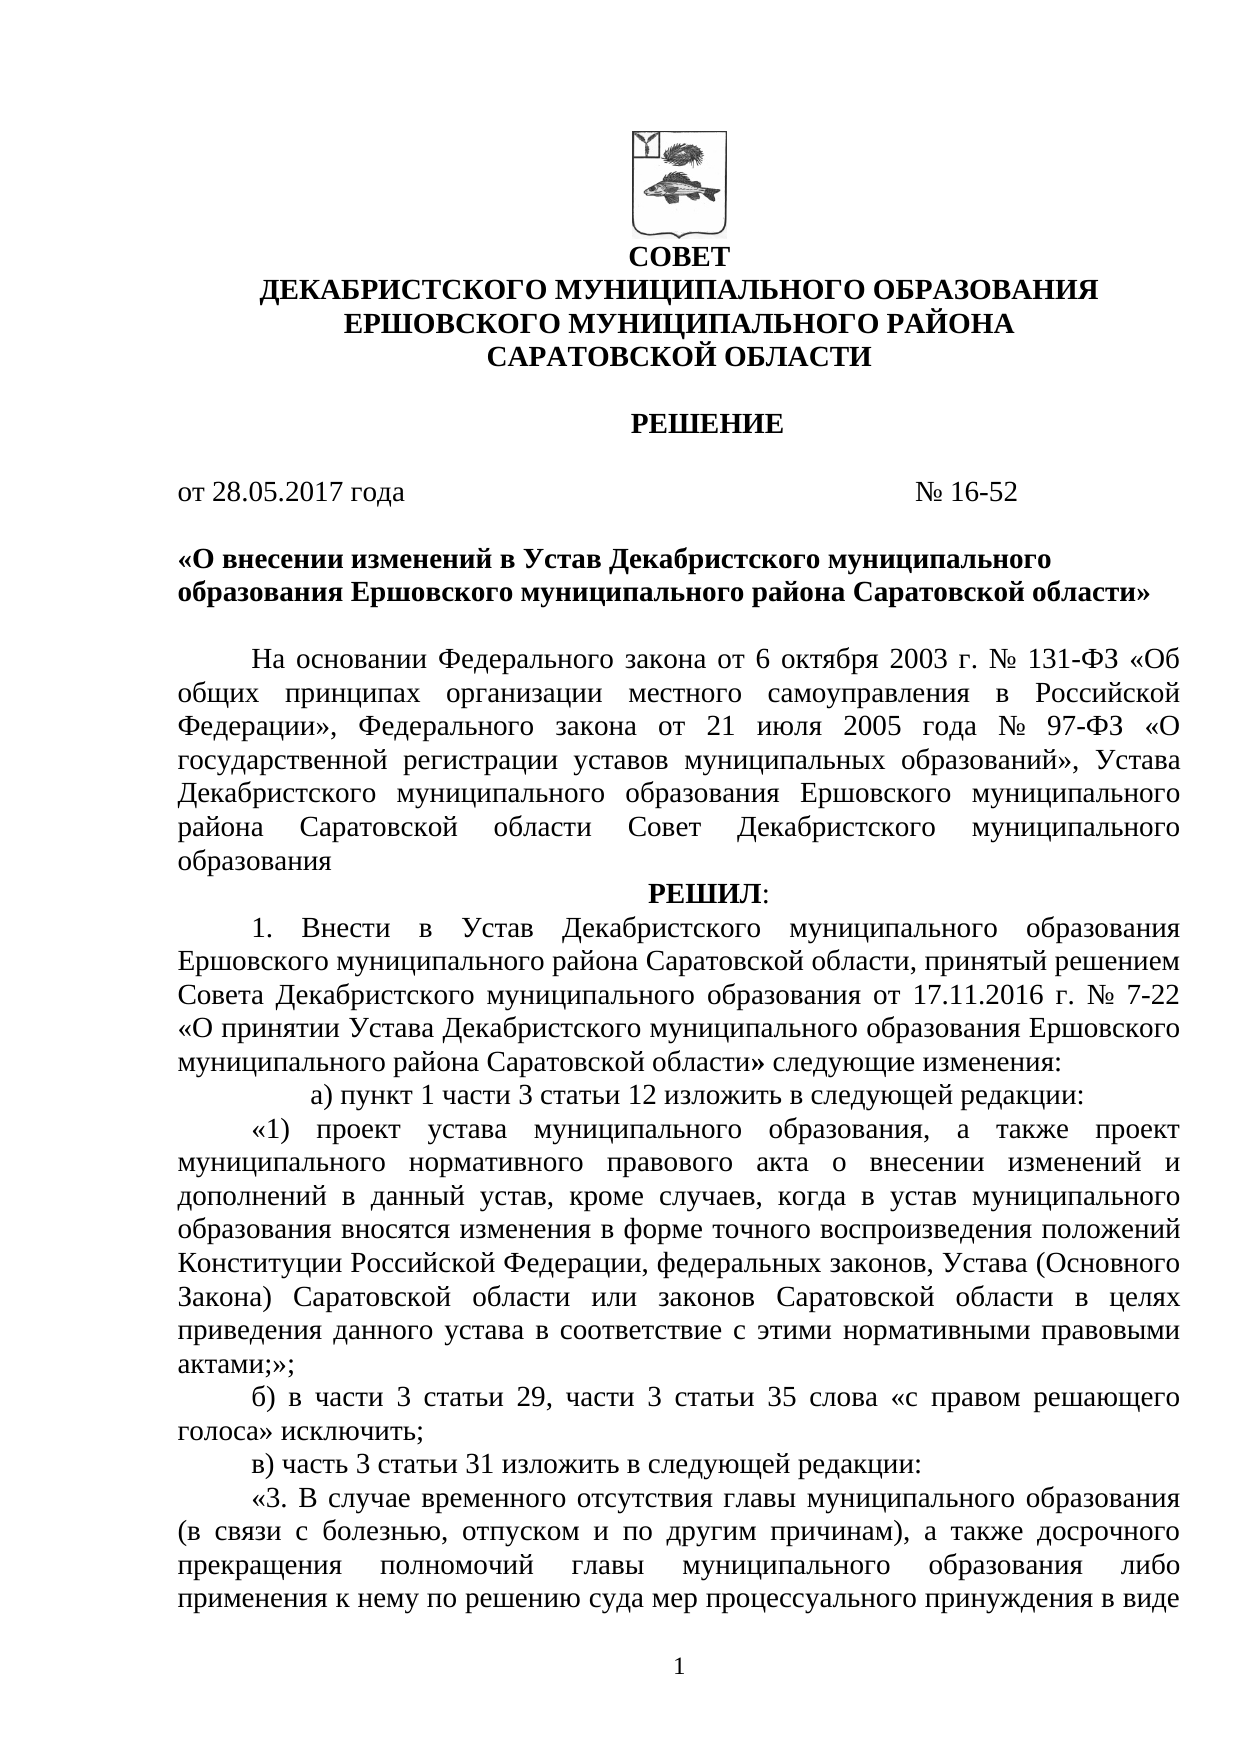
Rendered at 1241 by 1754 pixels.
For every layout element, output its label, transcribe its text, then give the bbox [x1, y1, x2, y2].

text 1. Внести в Устав Декабристского муниципального образования Ершовского муниципального района Саратовской области, принятый решением Совета Декабристского муниципального образования от 17.11.2016 г. № 7-22 «О принятии Устава Декабристского муниципального образования Ершовского муниципального района Саратовской области» следующие изменения: [177, 910, 1181, 1077]
text от 28.05.2017 года № 16-52 [177, 474, 1181, 507]
text «1) проект устава муниципального образования, а также проект муниципального нормативного правового акта о внесении изменений и дополнений в данный устав, кроме случаев, когда в устав муниципального образования вносятся изменения в форме точного воспроизведения положений Конституции Российской Федерации, федеральных законов, Устава (Основного Закона) Саратовской области или законов Саратовской области в целях приведения данного устава в соответствие с этими нормативными правовыми актами;»; [177, 1111, 1181, 1379]
text На основании Федерального закона от 6 октября 2003 г. № 131-ФЗ «Об общих принципах организации местного самоуправления в Российской Федерации», Федерального закона от 21 июля 2005 года № 97-ФЗ «О государственной регистрации уставов муниципальных образований», Устава Декабристского муниципального образования Ершовского муниципального района Саратовской области Совет Декабристского муниципального образования [177, 641, 1181, 876]
text а) пункт 1 части 3 статьи 12 изложить в следующей редакции: [251, 1077, 1181, 1111]
text ЕРШОВСКОГО МУНИЦИПАЛЬНОГО РАЙОНА [177, 306, 1181, 339]
picture [632, 131, 727, 239]
text РЕШЕНИЕ [177, 407, 1178, 440]
text РЕШИЛ: [177, 876, 1181, 910]
text в) часть 3 статьи 31 изложить в следующей редакции: [177, 1446, 1181, 1480]
text «О внесении изменений в Устав Декабристского муниципального [177, 541, 1181, 574]
text ДЕКАБРИСТСКОГО МУНИЦИПАЛЬНОГО ОБРАЗОВАНИЯ [177, 272, 1181, 306]
text образования Ершовского муниципального района Саратовской области» [177, 574, 1181, 608]
text б) в части 3 статьи 29, части 3 статьи 35 слова «с правом решающего голоса» исключить; [177, 1379, 1181, 1446]
text СОВЕТ [177, 239, 1181, 272]
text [177, 1480, 1181, 1614]
text САРАТОВСКОЙ ОБЛАСТИ [177, 339, 1181, 373]
